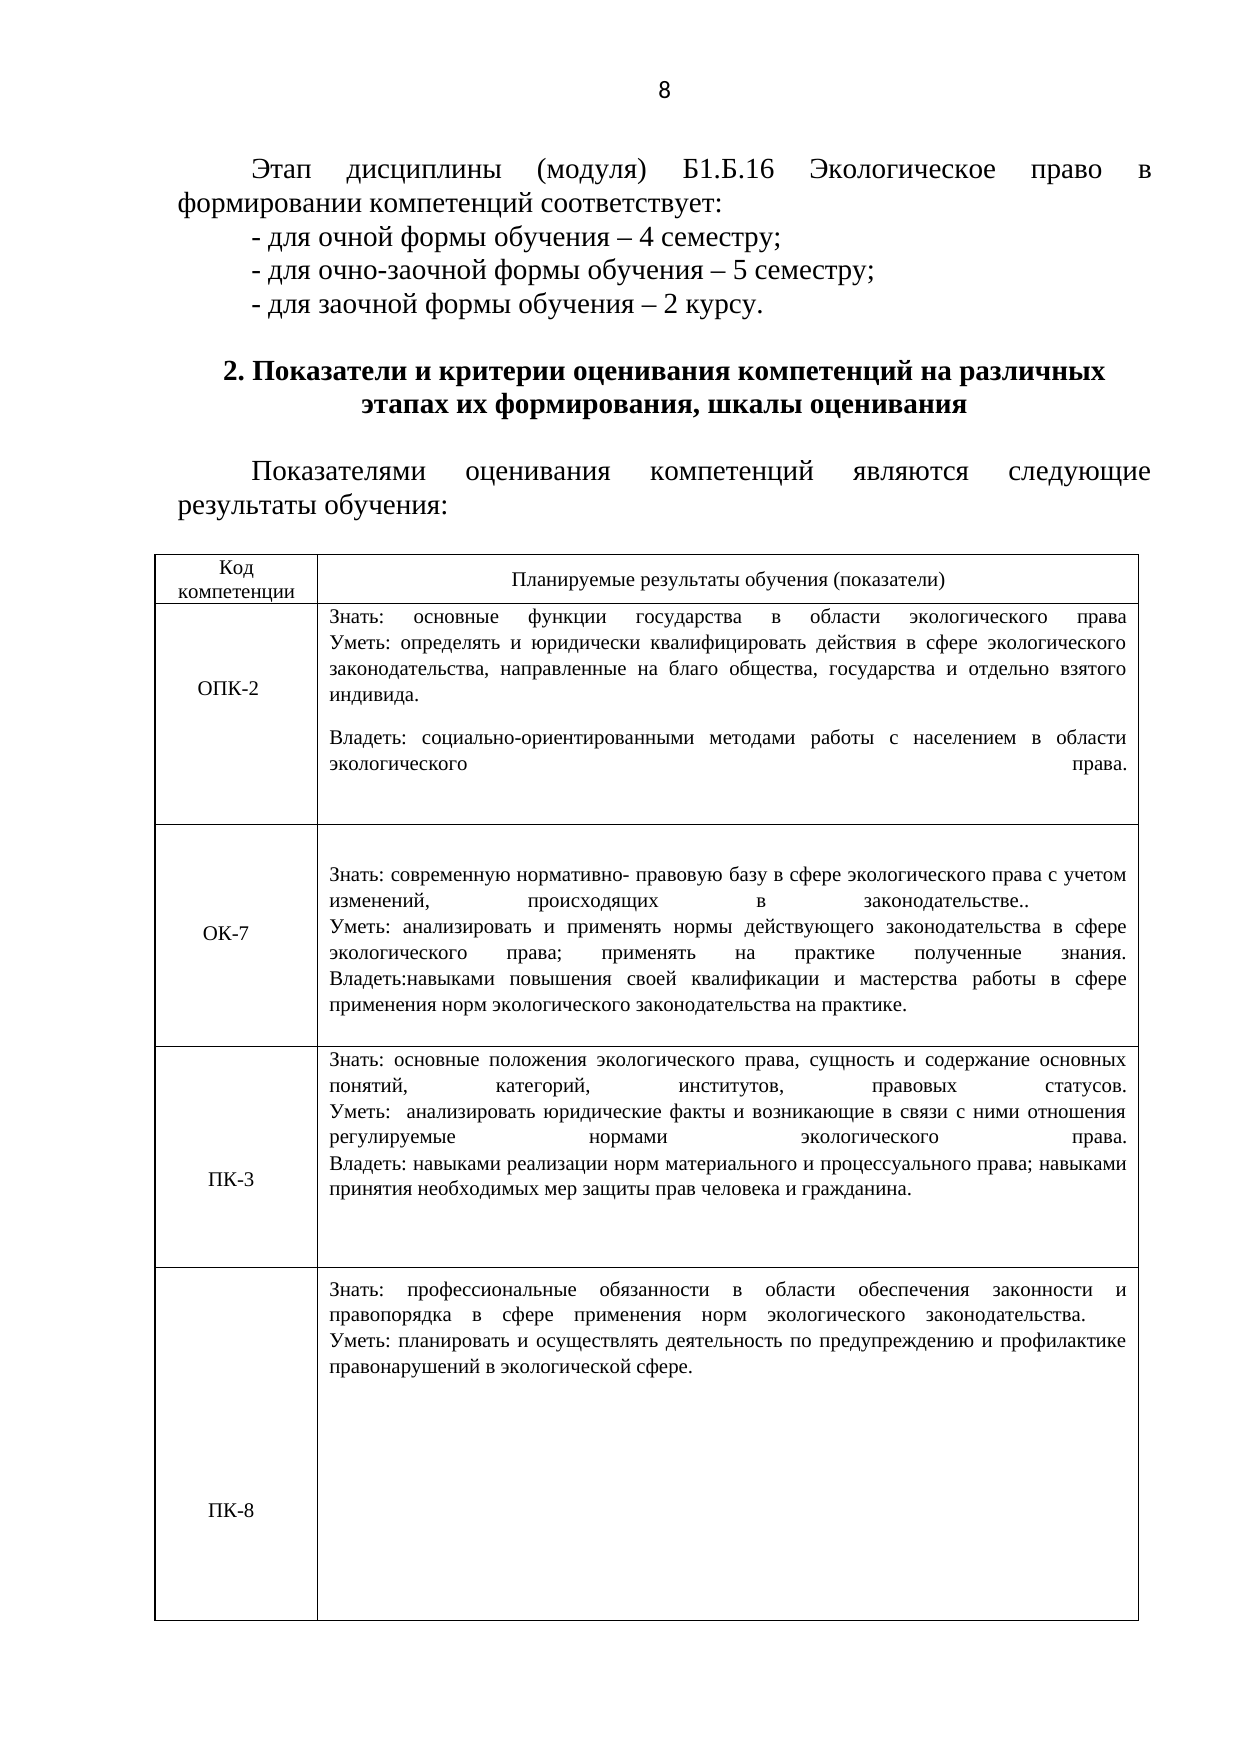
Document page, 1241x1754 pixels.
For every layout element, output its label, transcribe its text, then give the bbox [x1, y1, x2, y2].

table_cell Знать: основные функции государства в области экологического права Уметь: определять и юридически квалифицировать действия в сфере экологического законодательства, направленные на благо общества, государства и отдельно взятого индивида. Владеть: социально-ориентированными методами работы с населением в области экологического права. [318, 604, 1138, 824]
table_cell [318, 1268, 1138, 1620]
table_cell ОПК-2 [156, 604, 317, 824]
table_header Планируемые результаты обучения (показатели) [318, 555, 1138, 603]
table_cell Знать: основные положения экологического права, сущность и содержание основных понятий, категорий, институтов, правовых статусов. Уметь: анализировать юридические факты и возникающие в связи с ними отношения регулируемые нормами экологического права. Владеть: навыками реализации норм материального и процессуального права; навыками принятия необходимых мер защиты прав человека и гражданина. [318, 1047, 1138, 1267]
text - для очной формы обучения – 4 семестру; [177, 219, 1152, 252]
text Этап дисциплины (модуля) Б1.Б.16 Экологическое право в формировании компетенций соответствует: [177, 152, 1152, 219]
text Показателями оценивания компетенций являются следующие результаты обучения: [177, 453, 1152, 521]
table_cell Знать: современную нормативно- правовую базу в сфере экологического права с учетом изменений, происходящих в законодательстве.. Уметь: анализировать и применять нормы действующего законодательства в сфере экологического права; применять на практике полученные знания. Владеть:навыками повышения своей квалификации и мастерства работы в сфере применения норм экологического законодательства на практике. [318, 825, 1138, 1046]
table_header Код компетенции [156, 555, 317, 603]
text - для заочной формы обучения – 2 курсу. [177, 286, 1152, 319]
table_cell ПК-8 [156, 1268, 317, 1620]
text - для очно-заочной формы обучения – 5 семестру; [177, 252, 1152, 286]
text 2. Показатели и критерии оценивания компетенций на различных этапах их формирования, шкалы оценивания [177, 353, 1152, 420]
table_cell ОК-7 [156, 825, 317, 1046]
table_cell ПК-3 [156, 1047, 317, 1267]
